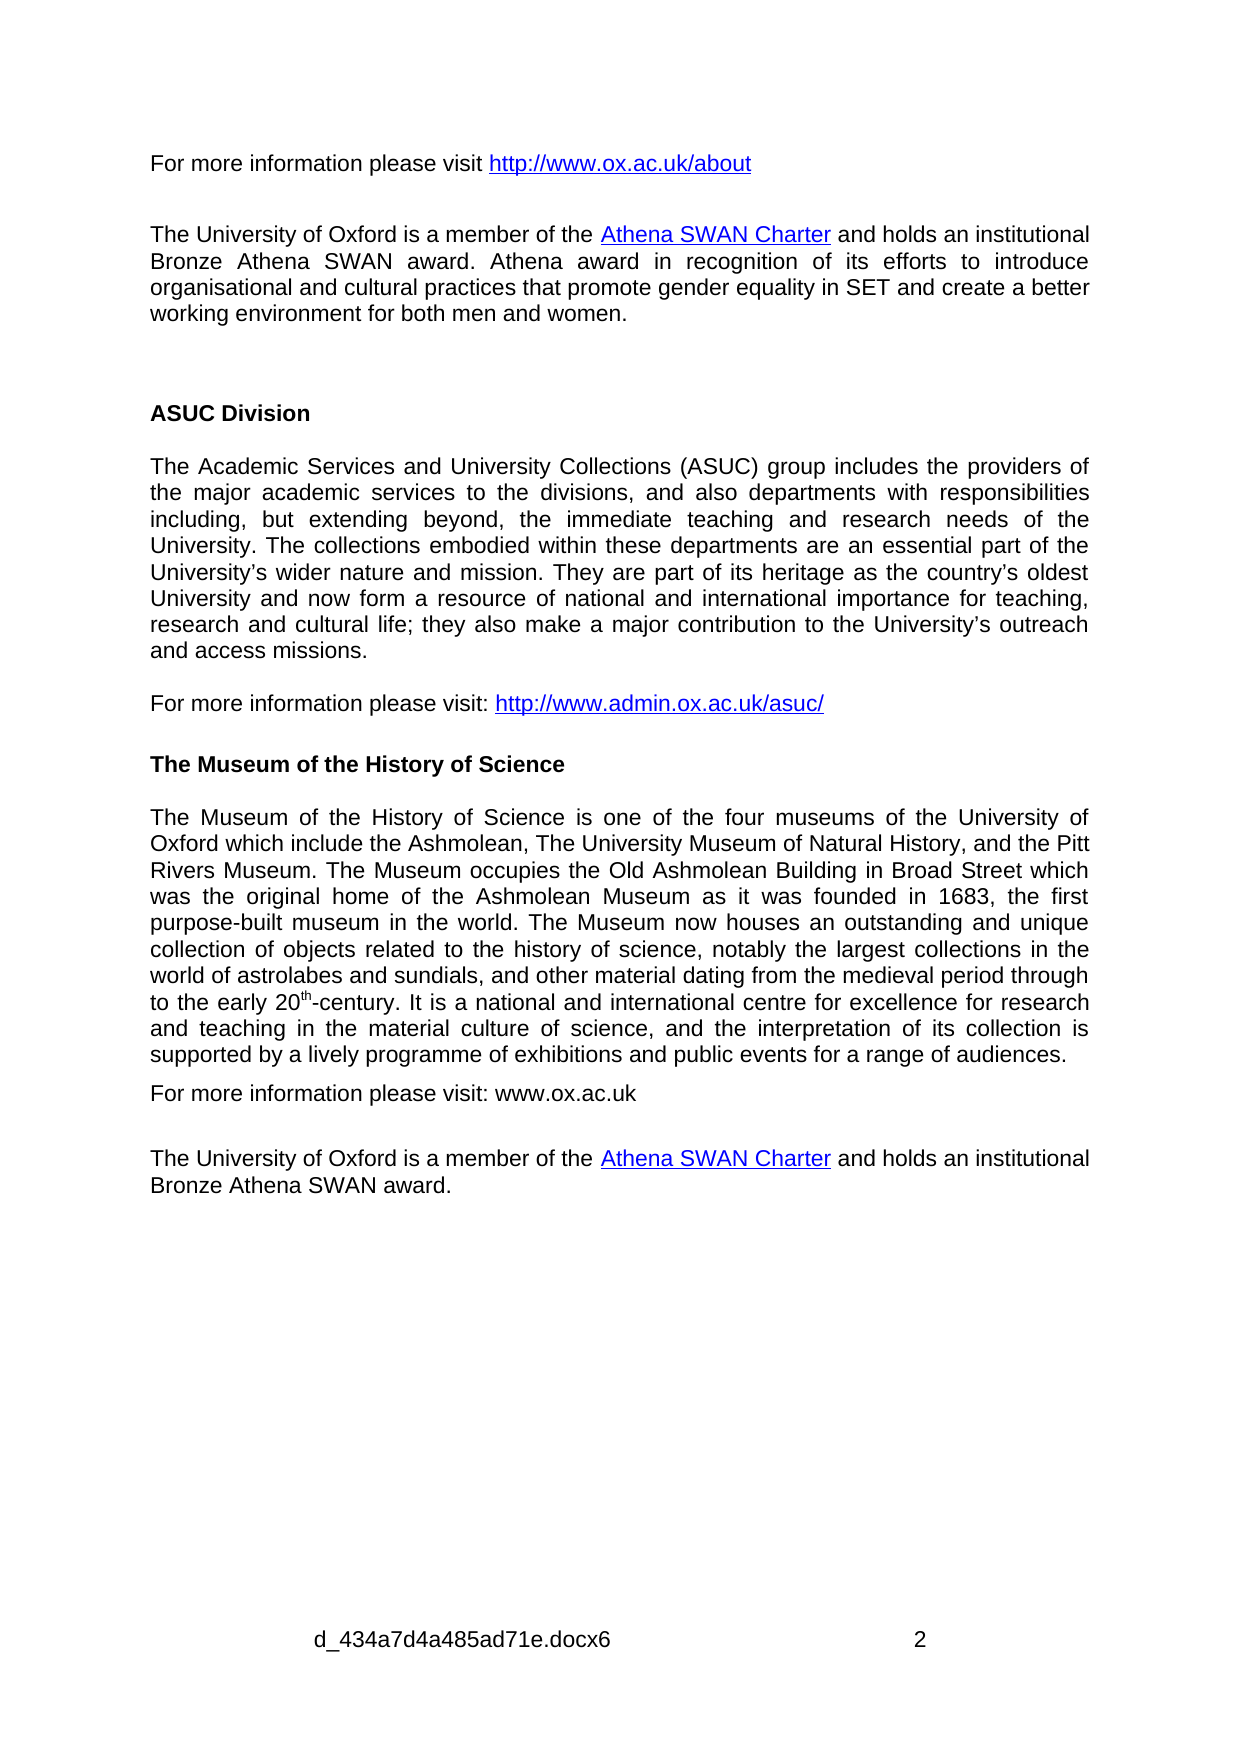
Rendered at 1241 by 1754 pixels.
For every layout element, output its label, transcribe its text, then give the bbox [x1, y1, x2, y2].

subtitle ASUC Division [150, 400, 1090, 427]
subtitle For more information please visit: www.ox.ac.uk [150, 1080, 1090, 1106]
subtitle The Museum of the History of Science [150, 751, 1090, 778]
text The Academic Services and University Collections (ASUC) group includes the providers of the major academic services to the divisions, and also departments with responsibilities including, but extending beyond, the immediate teaching and research needs of the University. The collections embodied within these departments are an essential part of the University’s wider nature and mission. They are part of its heritage as the country’s oldest University and now form a resource of national and international importance for teaching, research and cultural life; they also make a major contribution to the University’s outreach and access missions. [150, 453, 1090, 664]
text For more information please visit: http://www.admin.ox.ac.uk/asuc/ [150, 690, 1090, 717]
subtitle The University of Oxford is a member of the Athena SWAN Charter and holds an institutional Bronze Athena SWAN award. Athena award in recognition of its efforts to introduce organisational and cultural practices that promote gender equality in SET and create a better working environment for both men and women. [150, 221, 1090, 327]
subtitle The University of Oxford is a member of the Athena SWAN Charter and holds an institutional Bronze Athena SWAN award. [150, 1145, 1090, 1198]
text For more information please visit http://www.ox.ac.uk/about [150, 150, 1090, 176]
subtitle The Museum of the History of Science is one of the four museums of the University of Oxford which include the Ashmolean, The University Museum of Natural History, and the Pitt Rivers Museum. The Museum occupies the Old Ashmolean Building in Broad Street which was the original home of the Ashmolean Museum as it was founded in 1683, the first purpose-built museum in the world. The Museum now houses an outstanding and unique collection of objects related to the history of science, notably the largest collections in the world of astrolabes and sundials, and other material dating from the medieval period through to the early 20th-century. It is a national and international centre for excellence for research and teaching in the material culture of science, and the interpretation of its collection is supported by a lively programme of exhibitions and public events for a range of audiences. [150, 804, 1090, 1067]
